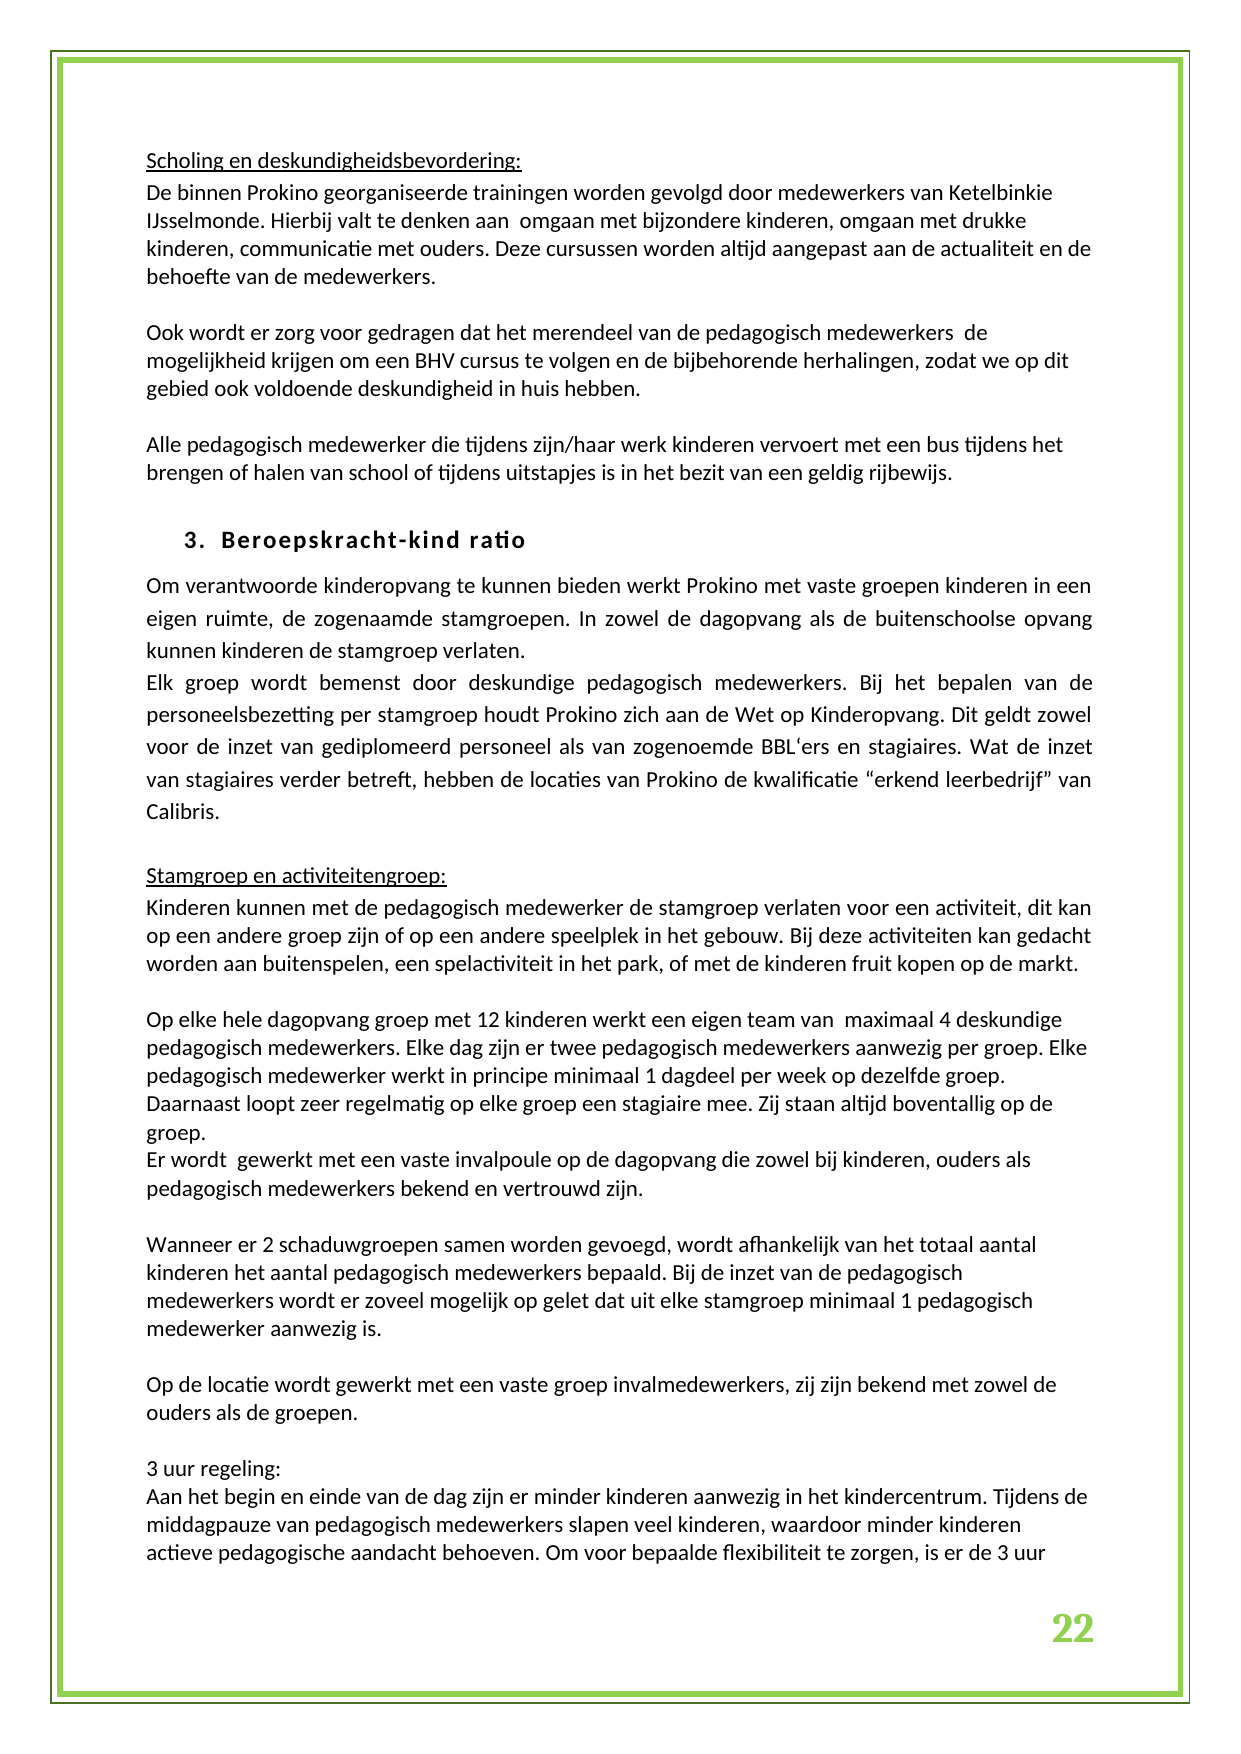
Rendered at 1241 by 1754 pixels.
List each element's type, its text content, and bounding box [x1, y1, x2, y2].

text Er wordt gewerkt met een vaste invalpoule op de dagopvang die zowel bij kinderen, ouders als pedagogisch medewerkers bekend en vertrouwd zijn. [146, 1146, 1094, 1202]
text Kinderen kunnen met de pedagogisch medewerker de stamgroep verlaten voor een activiteit, dit kan op een andere groep zijn of op een andere speelplek in het gebouw. Bij deze activiteiten kan gedacht worden aan buitenspelen, een spelactiviteit in het park, of met de kinderen fruit kopen op de markt. [146, 893, 1094, 977]
text Op de locatie wordt gewerkt met een vaste groep invalmedewerkers, zij zijn bekend met zowel de ouders als de groepen. [146, 1370, 1094, 1426]
text Elk groep wordt bemenst door deskundige pedagogisch medewerkers. Bij het bepalen van de personeelsbezetting per stamgroep houdt Prokino zich aan de Wet op Kinderopvang. Dit geldt zowel voor de inzet van gediplomeerd personeel als van zogenoemde BBL‘ers en stagiaires. Wat de inzet van stagiaires verder betreft, hebben de locaties van Prokino de kwalificatie “erkend leerbedrijf” van Calibris. [146, 668, 1094, 825]
text Op elke hele dagopvang groep met 12 kinderen werkt een eigen team van maximaal 4 deskundige pedagogisch medewerkers. Elke dag zijn er twee pedagogisch medewerkers aanwezig per groep. Elke pedagogisch medewerker werkt in principe minimaal 1 dagdeel per week op dezelfde groep. Daarnaast loopt zeer regelmatig op elke groep een stagiaire mee. Zij staan altijd boventallig op de groep. [146, 1006, 1094, 1146]
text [146, 1482, 1094, 1566]
text 3 uur regeling: [146, 1454, 1094, 1482]
text Ook wordt er zorg voor gedragen dat het merendeel van de pedagogisch medewerkers de mogelijkheid krijgen om een BHV cursus te volgen en de bijbehorende herhalingen, zodat we op dit gebied ook voldoende deskundigheid in huis hebben. [146, 318, 1094, 402]
text Scholing en deskundigheidsbevordering: [146, 146, 1094, 174]
text Om verantwoorde kinderopvang te kunnen bieden werkt Prokino met vaste groepen kinderen in een eigen ruimte, de zogenaamde stamgroepen. In zowel de dagopvang als de buitenschoolse opvang kunnen kinderen de stamgroep verlaten. [146, 572, 1094, 664]
text Alle pedagogisch medewerker die tijdens zijn/haar werk kinderen vervoert met een bus tijdens het brengen of halen van school of tijdens uitstapjes is in het bezit van een geldig rijbewijs. [146, 431, 1094, 487]
text De binnen Prokino georganiseerde trainingen worden gevolgd door medewerkers van Ketelbinkie IJsselmonde. Hierbij valt te denken aan omgaan met bijzondere kinderen, omgaan met drukke kinderen, communicatie met ouders. Deze cursussen worden altijd aangepast aan de actualiteit en de behoefte van de medewerkers. [146, 178, 1094, 290]
list Beroepskracht-kind ratio [184, 524, 1094, 554]
text Stamgroep en activiteitengroep: [146, 861, 1094, 889]
text Wanneer er 2 schaduwgroepen samen worden gevoegd, wordt afhankelijk van het totaal aantal kinderen het aantal pedagogisch medewerkers bepaald. Bij de inzet van de pedagogisch medewerkers wordt er zoveel mogelijk op gelet dat uit elke stamgroep minimaal 1 pedagogisch medewerker aanwezig is. [146, 1230, 1094, 1342]
